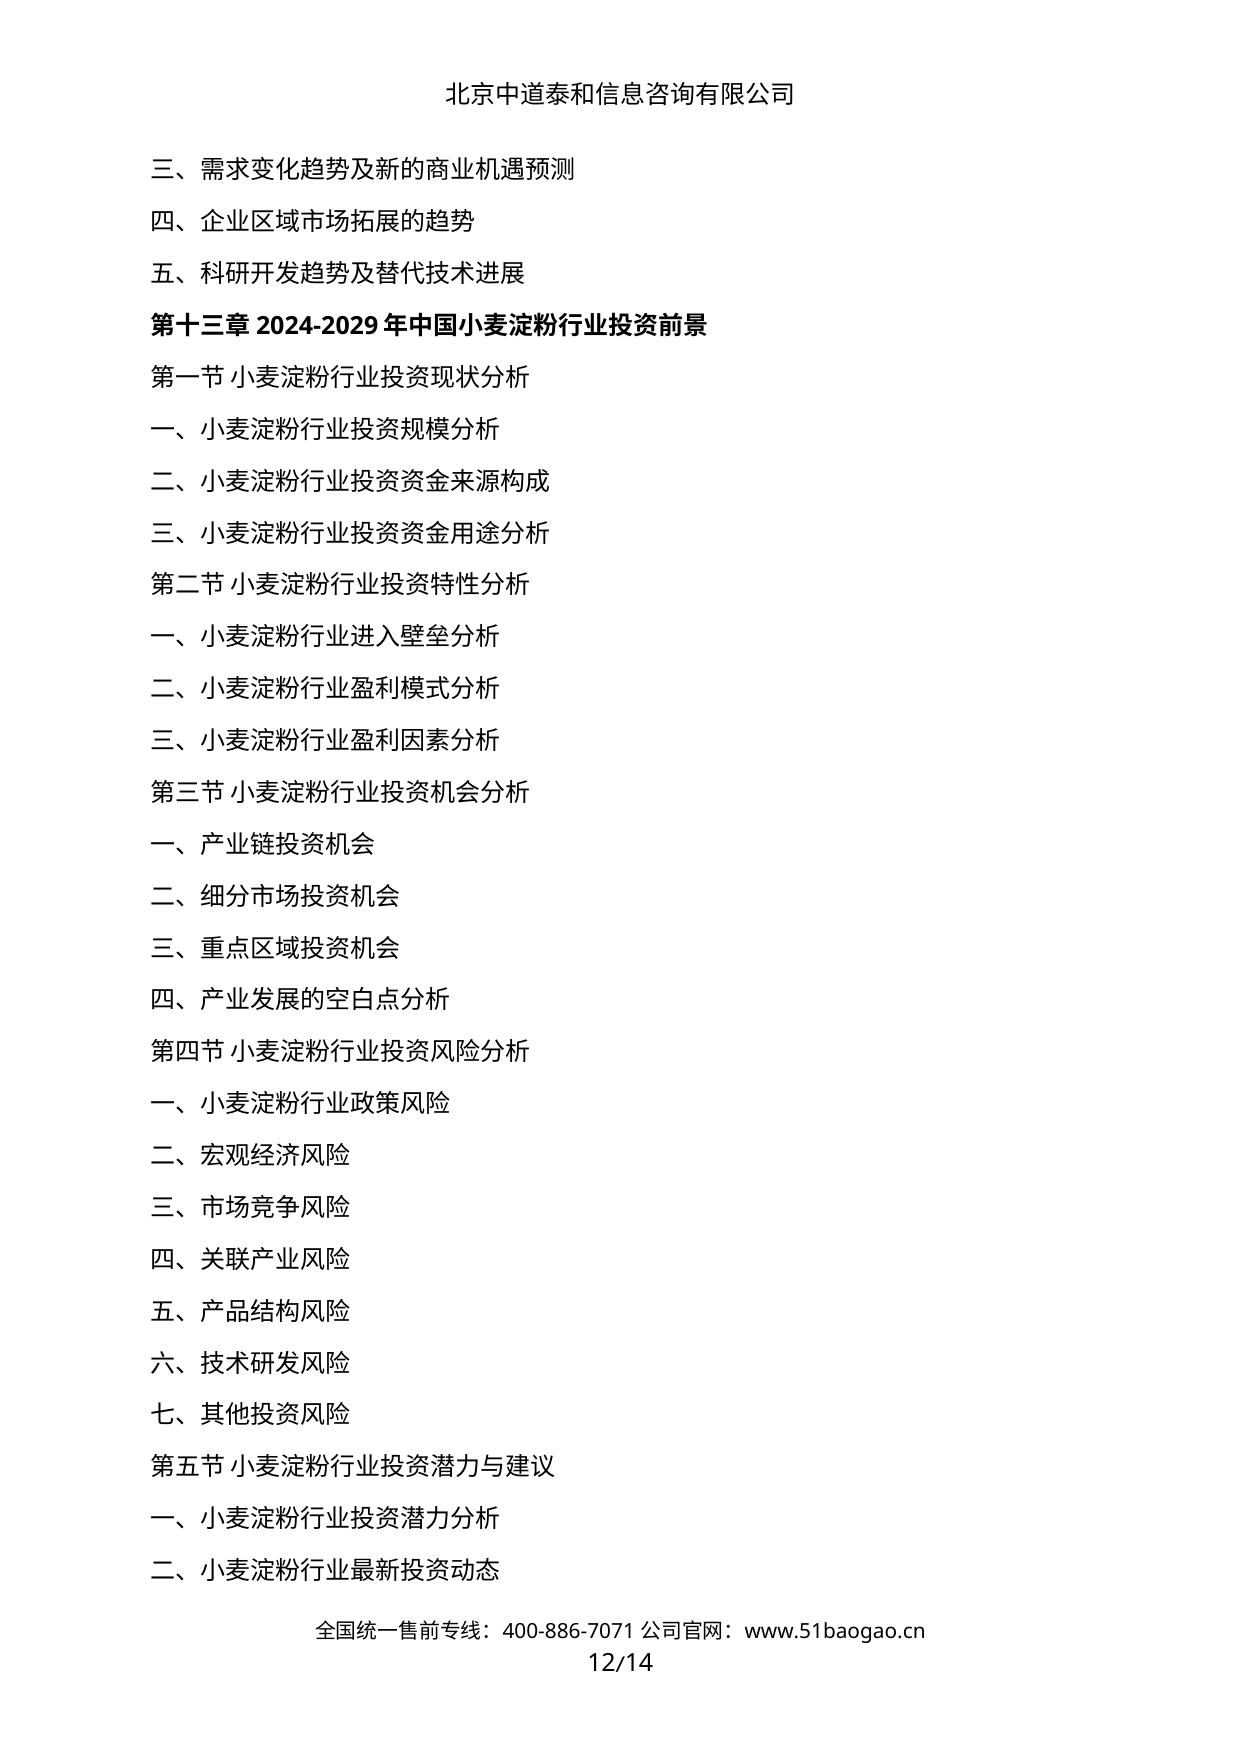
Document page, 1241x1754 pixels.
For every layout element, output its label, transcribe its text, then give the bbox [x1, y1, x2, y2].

text 七、其他投资风险 [150, 1395, 1090, 1431]
text 一、产业链投资机会 [150, 824, 1090, 861]
text 五、科研开发趋势及替代技术进展 [150, 254, 1090, 290]
text 二、宏观经济风险 [150, 1136, 1090, 1172]
text 一、小麦淀粉行业投资规模分析 [150, 409, 1090, 446]
text 一、小麦淀粉行业进入壁垒分析 [150, 617, 1090, 653]
text 二、小麦淀粉行业盈利模式分析 [150, 669, 1090, 705]
text 二、小麦淀粉行业投资资金来源构成 [150, 461, 1090, 497]
text 四、产业发展的空白点分析 [150, 980, 1090, 1016]
text 第十三章 2024-2029年中国小麦淀粉行业投资前景 [150, 306, 1090, 342]
text 三、重点区域投资机会 [150, 928, 1090, 964]
text 二、小麦淀粉行业最新投资动态 [150, 1551, 1090, 1587]
text 二、细分市场投资机会 [150, 876, 1090, 912]
text 第四节 小麦淀粉行业投资风险分析 [150, 1032, 1090, 1068]
text 一、小麦淀粉行业政策风险 [150, 1084, 1090, 1120]
text 第二节 小麦淀粉行业投资特性分析 [150, 565, 1090, 601]
text 四、企业区域市场拓展的趋势 [150, 202, 1090, 238]
text 三、需求变化趋势及新的商业机遇预测 [150, 150, 1090, 186]
text 一、小麦淀粉行业投资潜力分析 [150, 1499, 1090, 1535]
text 六、技术研发风险 [150, 1343, 1090, 1379]
text 四、关联产业风险 [150, 1239, 1090, 1276]
text 第一节 小麦淀粉行业投资现状分析 [150, 357, 1090, 394]
text 三、小麦淀粉行业投资资金用途分析 [150, 513, 1090, 549]
text 五、产品结构风险 [150, 1291, 1090, 1327]
text 三、市场竞争风险 [150, 1187, 1090, 1224]
text 第三节 小麦淀粉行业投资机会分析 [150, 772, 1090, 809]
text 三、小麦淀粉行业盈利因素分析 [150, 721, 1090, 757]
text 第五节 小麦淀粉行业投资潜力与建议 [150, 1447, 1090, 1483]
